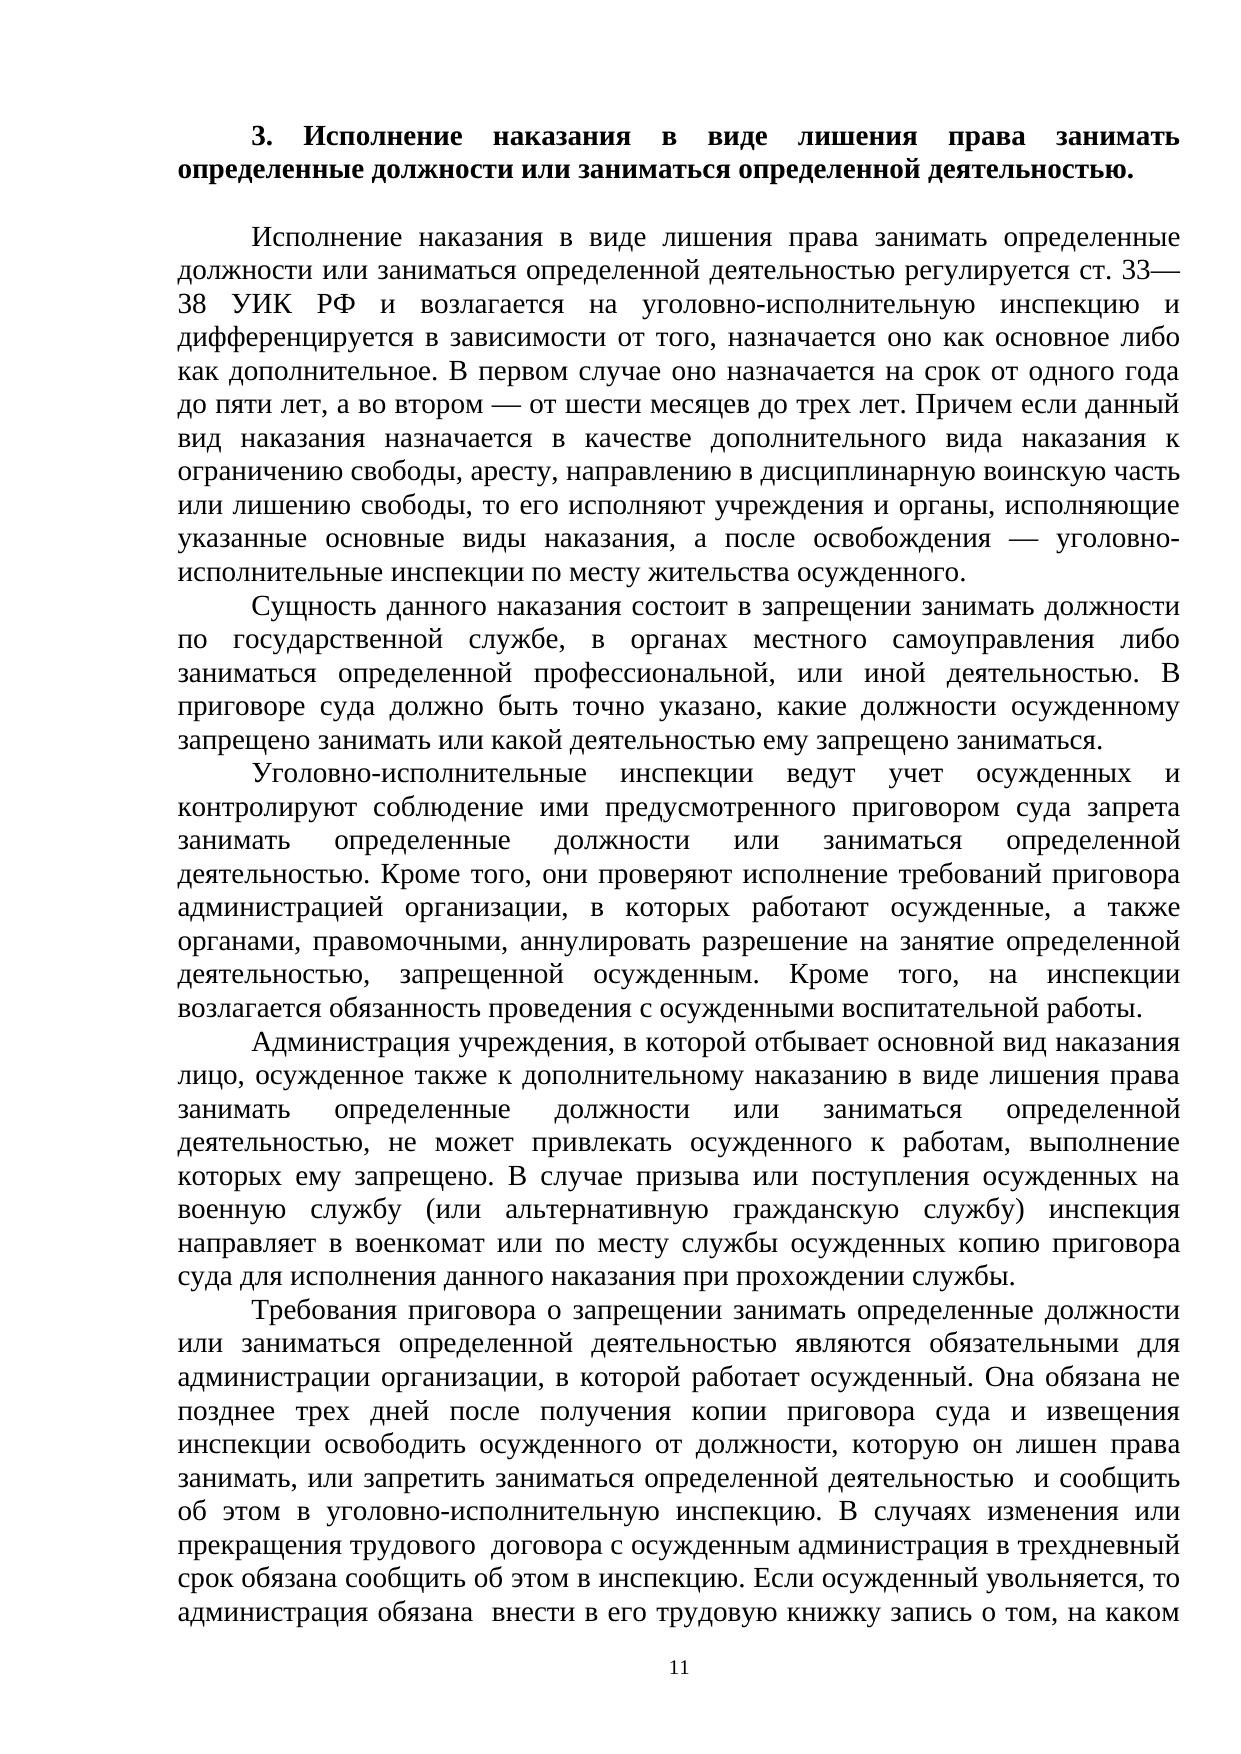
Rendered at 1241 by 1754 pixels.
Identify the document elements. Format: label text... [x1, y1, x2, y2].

text 3. Исполнение наказания в виде лишения права занимать определенные должности или заниматься определенной деятельностью. [177, 118, 1181, 185]
text Исполнение наказания в виде лишения права занимать определенные должности или заниматься определенной деятельностью регулируется ст. 33—38 УИК РФ и возлагается на уголовно-исполнительную инспекцию и дифференцируется в зависимости от того, назначается оно как основное либо как дополнительное. В первом случае оно назначается на срок от одного года до пяти лет, а во втором — от шести месяцев до трех лет. Причем если данный вид наказания назначается в качестве дополнительного вида наказания к ограничению свободы, аресту, направлению в дисциплинарную воинскую часть или лишению свободы, то его исполняют учреждения и органы, исполняющие указанные основные виды наказания, а после освобождения — уголовно-исполнительные инспекции по месту жительства осужденного. [177, 219, 1181, 588]
text Уголовно-исполнительные инспекции ведут учет осужденных и контролируют соблюдение ими предусмотренного приговором суда запрета занимать определенные должности или заниматься определенной деятельностью. Кроме того, они проверяют исполнение требований приговора администрацией организации, в которых работают осужденные, а также органами, правомочными, аннулировать разрешение на занятие определенной деятельностью, запрещенной осужденным. Кроме того, на инспекции возлагается обязанность проведения с осужденными воспитательной работы. [177, 755, 1181, 1024]
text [177, 1292, 1181, 1627]
text Сущность данного наказания состоит в запрещении занимать должности по государственной службе, в органах местного самоуправления либо заниматься определенной профессиональной, или иной деятельностью. В приговоре суда должно быть точно указано, какие должности осужденному запрещено занимать или какой деятельностью ему запрещено заниматься. [177, 588, 1181, 755]
text Администрация учреждения, в которой отбывает основной вид наказания лицо, осужденное также к дополнительному наказанию в виде лишения права занимать определенные должности или заниматься определенной деятельностью, не может привлекать осужденного к работам, выполнение которых ему запрещено. В случае призыва или поступления осужденных на военную службу (или альтернативную гражданскую службу) инспекция направляет в военкомат или по месту службы осужденных копию приговора суда для исполнения данного наказания при прохождении службы. [177, 1024, 1181, 1292]
